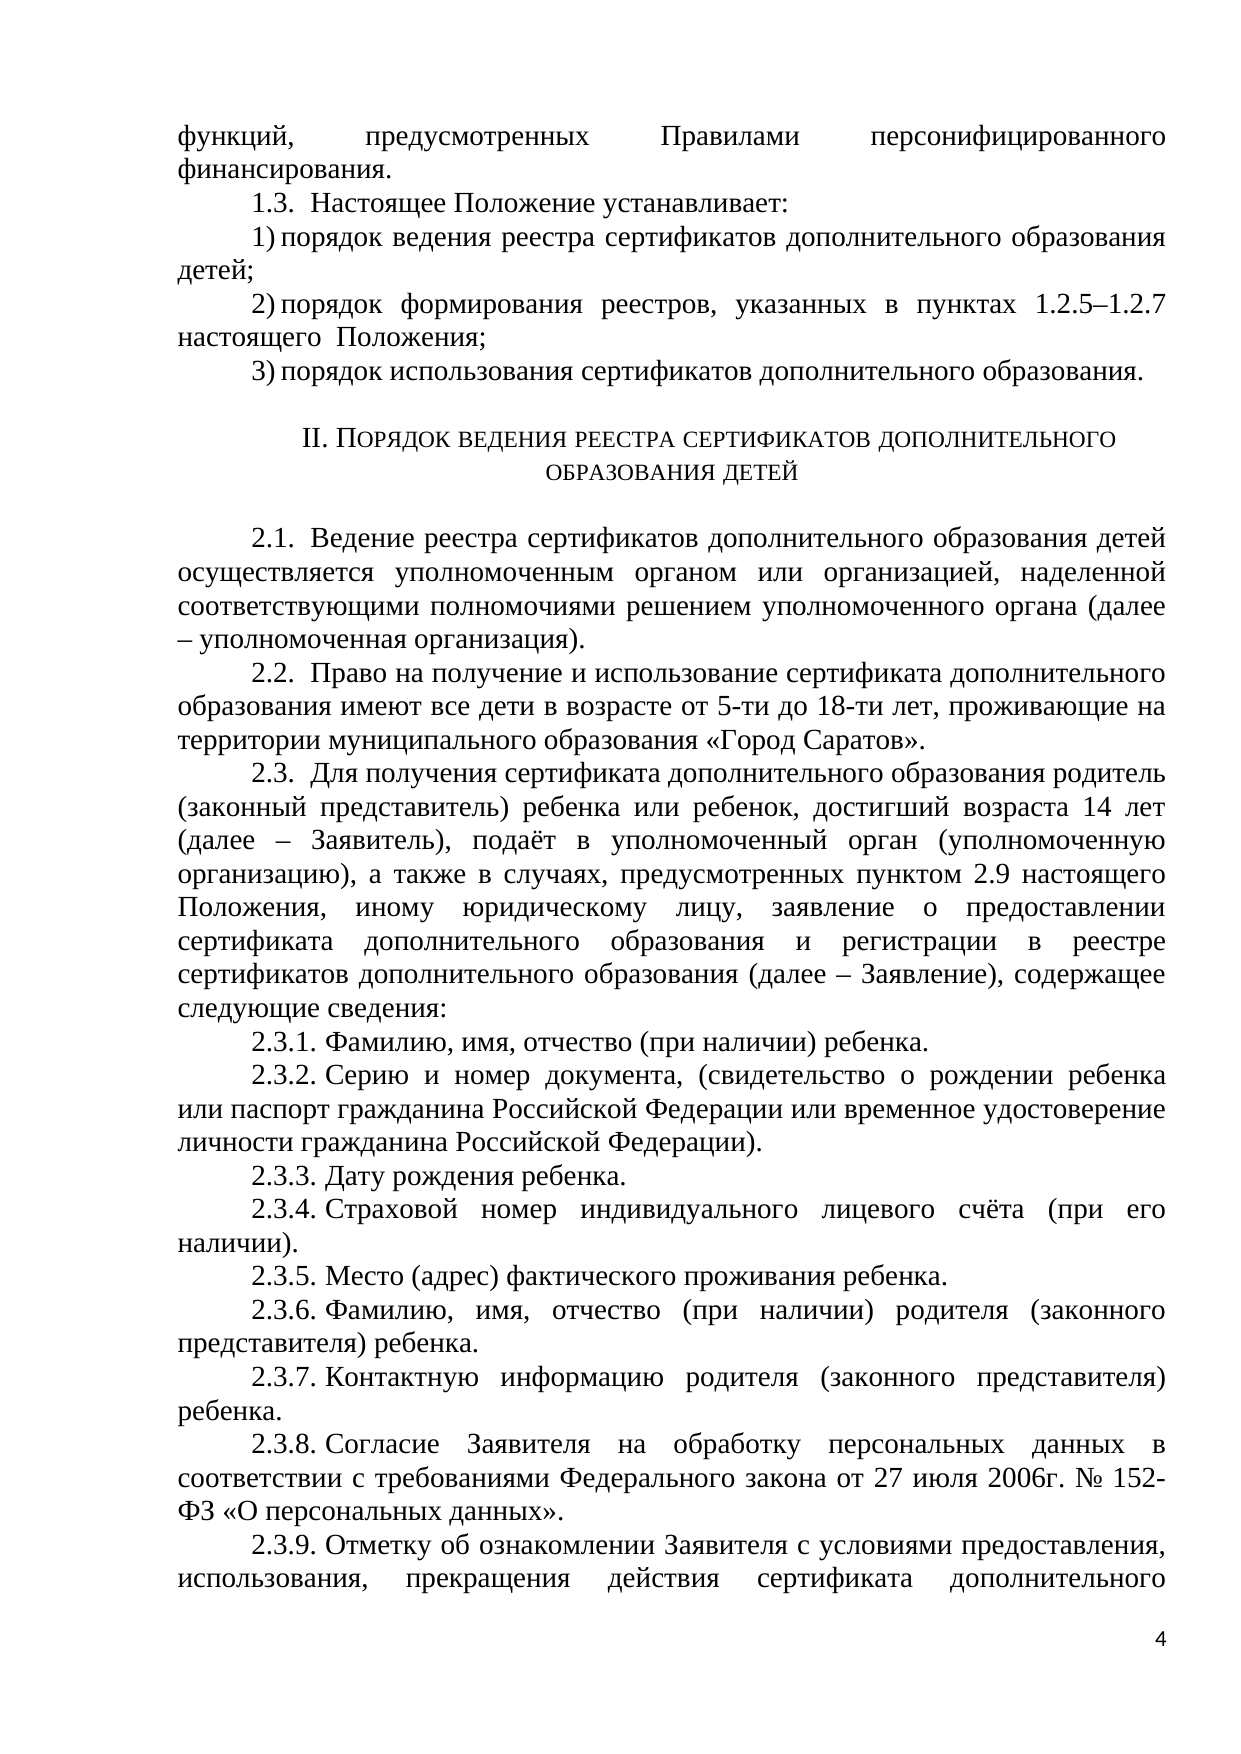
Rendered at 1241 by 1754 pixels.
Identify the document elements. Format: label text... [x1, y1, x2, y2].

list Согласие Заявителя на обработку персональных данных в соответствии с требованиями Федерального закона от 27 июля 2006г. № 152-ФЗ «О персональных данных». [177, 1426, 1167, 1527]
list Дату рождения ребенка. [177, 1158, 1167, 1191]
list Ведение реестра сертификатов дополнительного образования детей осуществляется уполномоченным органом или организацией, наделенной соответствующими полномочиями решением уполномоченного органа (далее – уполномоченная организация). [177, 521, 1167, 655]
text II. Порядок ведения реестра сертификатов дополнительного образования детей [177, 420, 1167, 487]
list Серию и номер документа, (свидетельство о рождении ребенка или паспорт гражданина Российской Федерации или временное удостоверение личности гражданина Российской Федерации). [177, 1057, 1167, 1158]
list порядок формирования реестров, указанных в пунктах 1.2.5–1.2.7 настоящего Положения; [177, 286, 1167, 353]
list порядок ведения реестра сертификатов дополнительного образования детей; [177, 219, 1167, 286]
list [177, 1527, 1167, 1594]
list Страховой номер индивидуального лицевого счёта (при его наличии). [177, 1191, 1167, 1258]
list Контактную информацию родителя (законного представителя) ребенка. [177, 1359, 1167, 1426]
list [177, 118, 1167, 185]
list Для получения сертификата дополнительного образования родитель (законный представитель) ребенка или ребенок, достигший возраста 14 лет (далее – Заявитель), подаёт в уполномоченный орган (уполномоченную организацию), а также в случаях, предусмотренных пунктом 2.9 настоящего Положения, иному юридическому лицу, заявление о предоставлении сертификата дополнительного образования и регистрации в реестре сертификатов дополнительного образования (далее – Заявление), содержащее следующие сведения: [177, 755, 1167, 1024]
list Настоящее Положение устанавливает: [177, 185, 1167, 219]
list Право на получение и использование сертификата дополнительного образования имеют все дети в возрасте от 5-ти до 18-ти лет, проживающие на территории муниципального образования «Город Саратов». [177, 655, 1167, 755]
list Место (адрес) фактического проживания ребенка. [177, 1258, 1167, 1292]
list Фамилию, имя, отчество (при наличии) ребенка. [177, 1024, 1167, 1057]
list Фамилию, имя, отчество (при наличии) родителя (законного представителя) ребенка. [177, 1292, 1167, 1359]
list порядок использования сертификатов дополнительного образования. [177, 353, 1167, 386]
